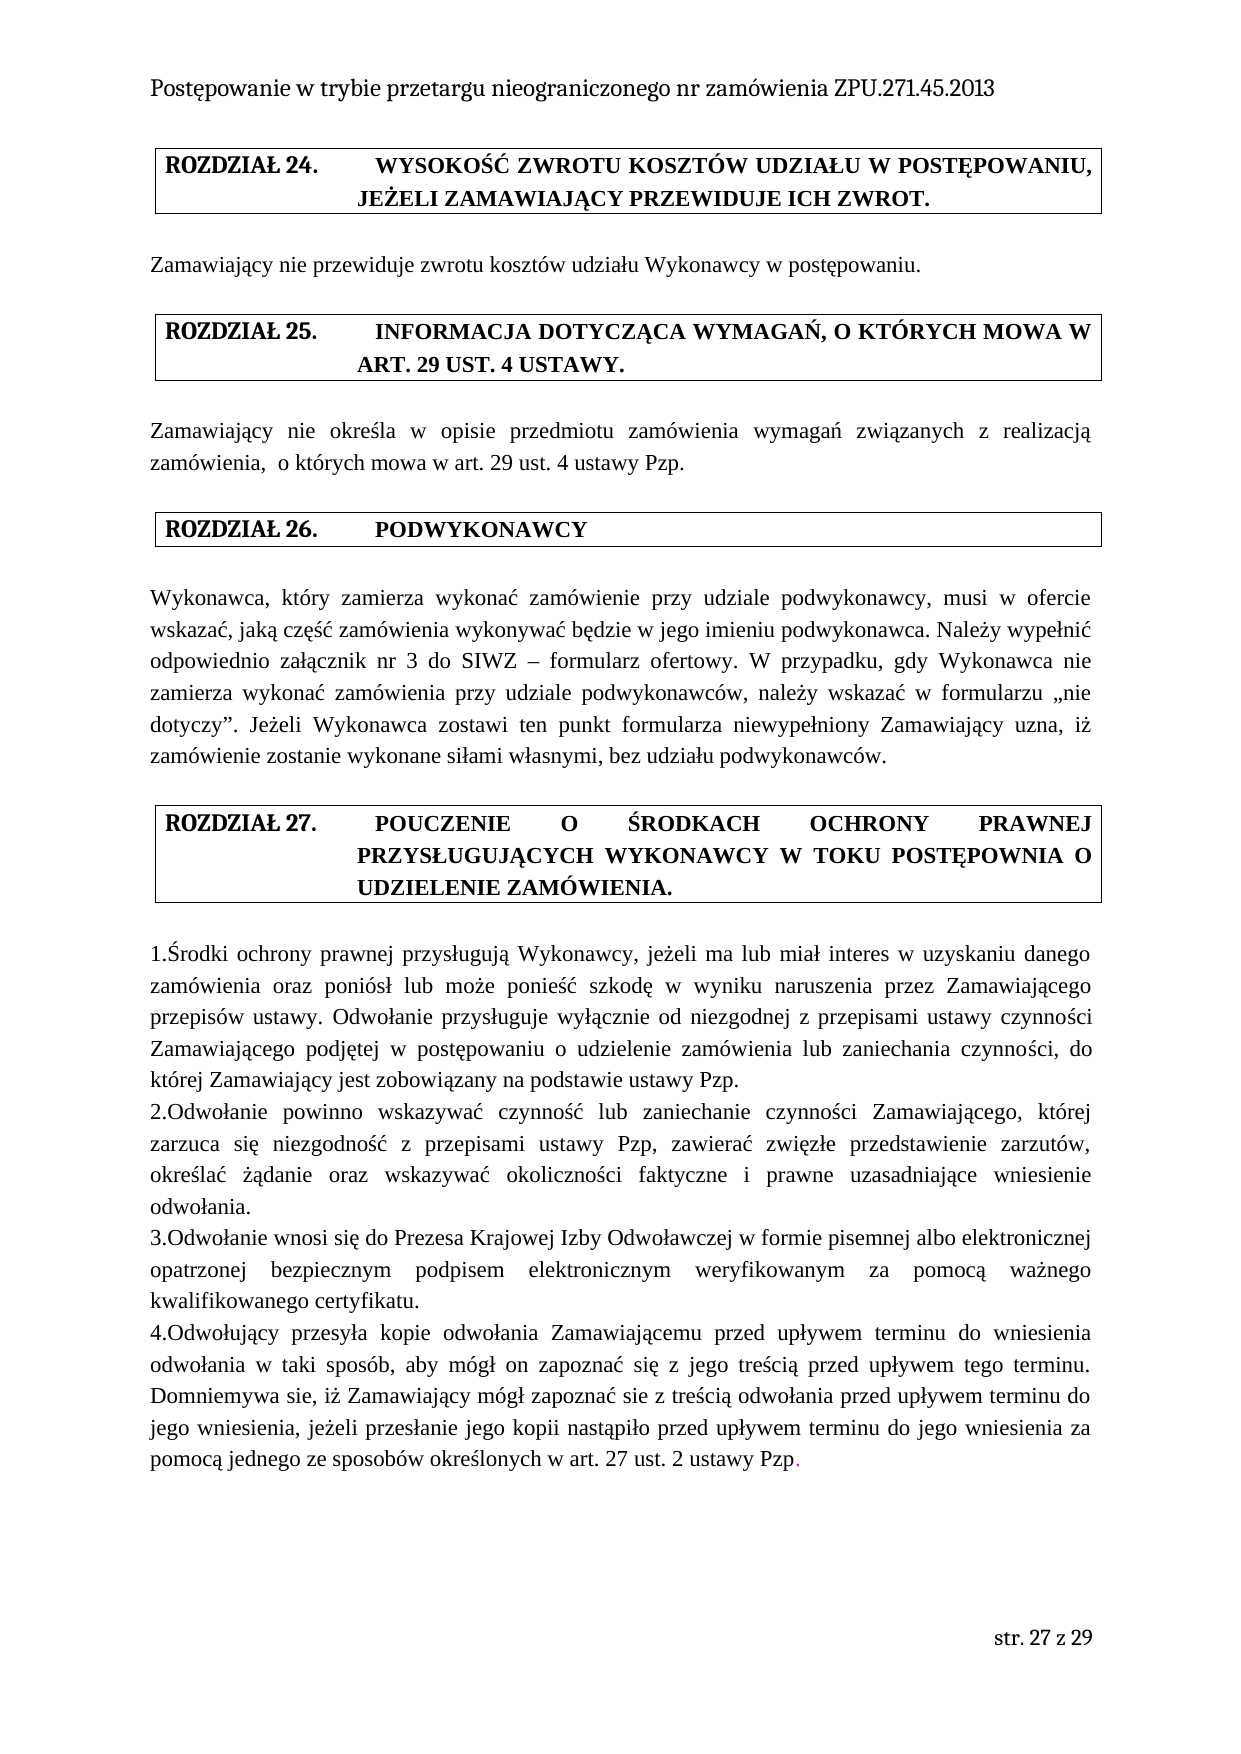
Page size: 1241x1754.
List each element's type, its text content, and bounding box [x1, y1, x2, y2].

text Wykonawca, który zamierza wykonać zamówienie przy udziale podwykonawcy, musi w ofercie wskazać, jaką część zamówienia wykonywać będzie w jego imieniu podwykonawca. Należy wypełnić odpowiednio załącznik nr 3 do SIWZ – formularz ofertowy. W przypadku, gdy Wykonawca nie zamierza wykonać zamówienia przy udziale podwykonawców, należy wskazać w formularzu „nie dotyczy”. Jeżeli Wykonawca zostawi ten punkt formularza niewypełniony Zamawiający uzna, iż zamówienie zostanie wykonane siłami własnymi, bez udziału podwykonawców. [150, 584, 1092, 769]
subtitle 2.Odwołanie powinno wskazywać czynność lub zaniechanie czynności Zamawiającego, której zarzuca się niezgodność z przepisami ustawy Pzp, zawierać zwięzłe przedstawienie zarzutów, określać żądanie oraz wskazywać okoliczności faktyczne i prawne uzasadniające wniesienie odwołania. [150, 1098, 1092, 1219]
subtitle 3.Odwołanie wnosi się do Prezesa Krajowej Izby Odwoławczej w formie pisemnej albo elektronicznej opatrzonej bezpiecznym podpisem elektronicznym weryfikowanym za pomocą ważnego kwalifikowanego certyfikatu. [150, 1224, 1092, 1314]
subtitle INFORMACJA DOTYCZĄCA WYMAGAŃ, O KTÓRYCH MOWA W ART. 29 UST. 4 USTAWY. [156, 315, 1101, 380]
text Zamawiający nie określa w opisie przedmiotu zamówienia wymagań związanych z realizacją zamówienia, o których mowa w art. 29 ust. 4 ustawy Pzp. [150, 417, 1092, 475]
subtitle WYSOKOŚĆ ZWROTU KOSZTÓW UDZIAŁU W POSTĘPOWANIU, JEŻELI ZAMAWIAJĄCY PRZEWIDUJE ICH ZWROT. [156, 149, 1101, 213]
text Zamawiający nie przewiduje zwrotu kosztów udziału Wykonawcy w postępowaniu. [150, 251, 1092, 277]
subtitle 1.Środki ochrony prawnej przysługują Wykonawcy, jeżeli ma lub miał interes w uzyskaniu danego zamówienia oraz poniósł lub może ponieść szkodę w wyniku naruszenia przez Zamawiającego przepisów ustawy. Odwołanie przysługuje wyłącznie od niezgodnej z przepisami ustawy czynności Zamawiającego podjętej w postępowaniu o udzielenie zamówienia lub zaniechania czynności, do której Zamawiający jest zobowiązany na podstawie ustawy Pzp. [150, 940, 1092, 1093]
subtitle 4.Odwołujący przesyła kopie odwołania Zamawiającemu przed upływem terminu do wniesienia odwołania w taki sposób, aby mógł on zapoznać się z jego treścią przed upływem tego terminu. Domniemywa sie, iż Zamawiający mógł zapoznać sie z treścią odwołania przed upływem terminu do jego wniesienia, jeżeli przesłanie jego kopii nastąpiło przed upływem terminu do jego wniesienia za pomocą jednego ze sposobów określonych w art. 27 ust. 2 ustawy Pzp. [150, 1319, 1092, 1472]
subtitle POUCZENIE O ŚRODKACH OCHRONY PRAWNEJ PRZYSŁUGUJĄCYCH WYKONAWCY W TOKU POSTĘPOWNIA O UDZIELENIE ZAMÓWIENIA. [156, 806, 1101, 902]
subtitle PODWYKONAWCY [156, 513, 1101, 546]
